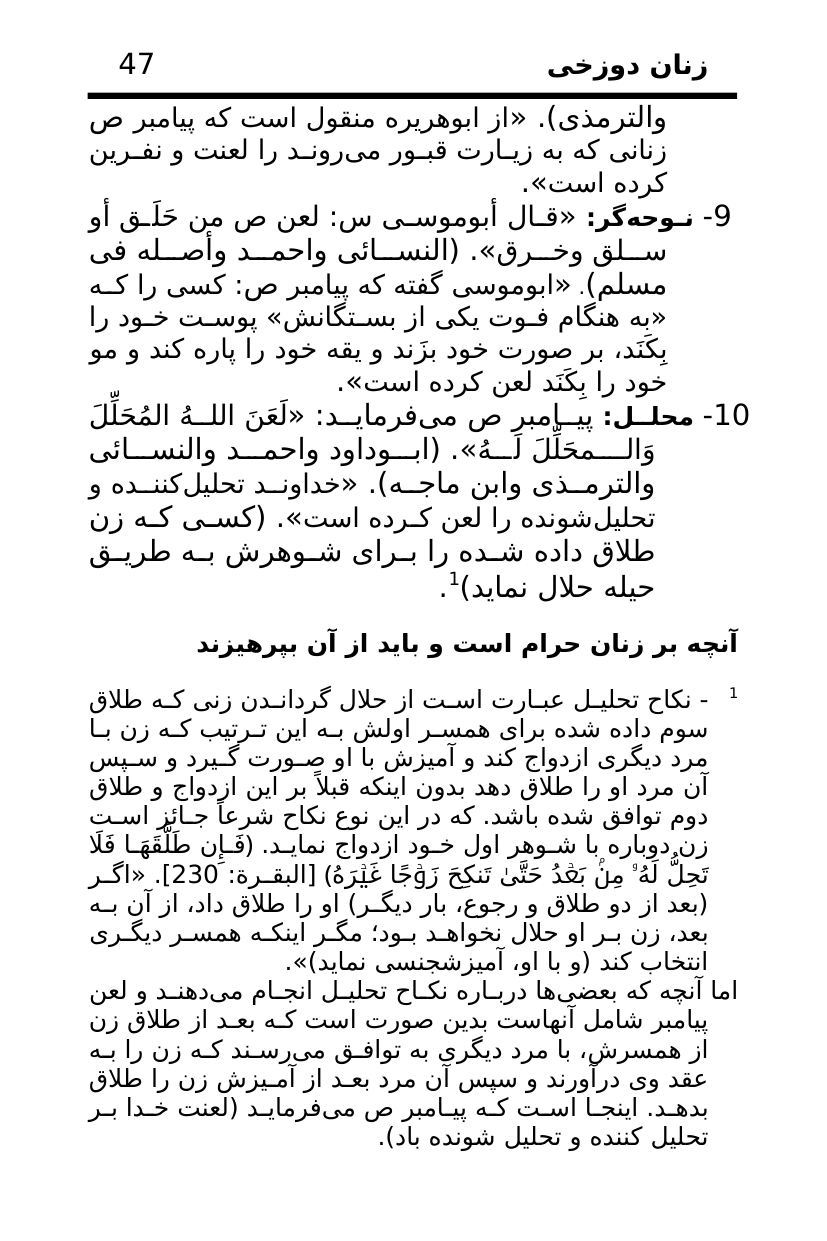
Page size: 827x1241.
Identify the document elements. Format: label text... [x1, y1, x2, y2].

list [89, 100, 703, 199]
list محلل: پیامبر ص می‌فرماید: «لَعَنَ اللهُ المُحَلِّلَ وَالـمحَلِّلَ لَهُ». (ابوداود واحمد والنسائی والترمذی وابن ماجه). «خداوند تحلیل‌کننده و تحلیل‌شونده را لعن کرده است». (کسی که زن طلاق داده شده را برای شوهرش به طریق حیله حلال نماید). [89, 398, 703, 604]
list نوحه‌گر: «قال أبوموسی س: لعن ص من حَلَق أو سلق وخرق». (النسائی واحمد وأصله فی مسلم). «ابوموسی گفته که پیامبر ص: کسی را که «به هنگام فوت یکی از بستگانش» پوست خود را بِکَنَد، بر صورت خود بزَند و یقه خود را پاره کند و مو خود را بِکَنَد لعن کرده است». [89, 199, 703, 398]
text آنچه بر زنان حرام است و باید از آن بپرهیزند [89, 629, 738, 659]
